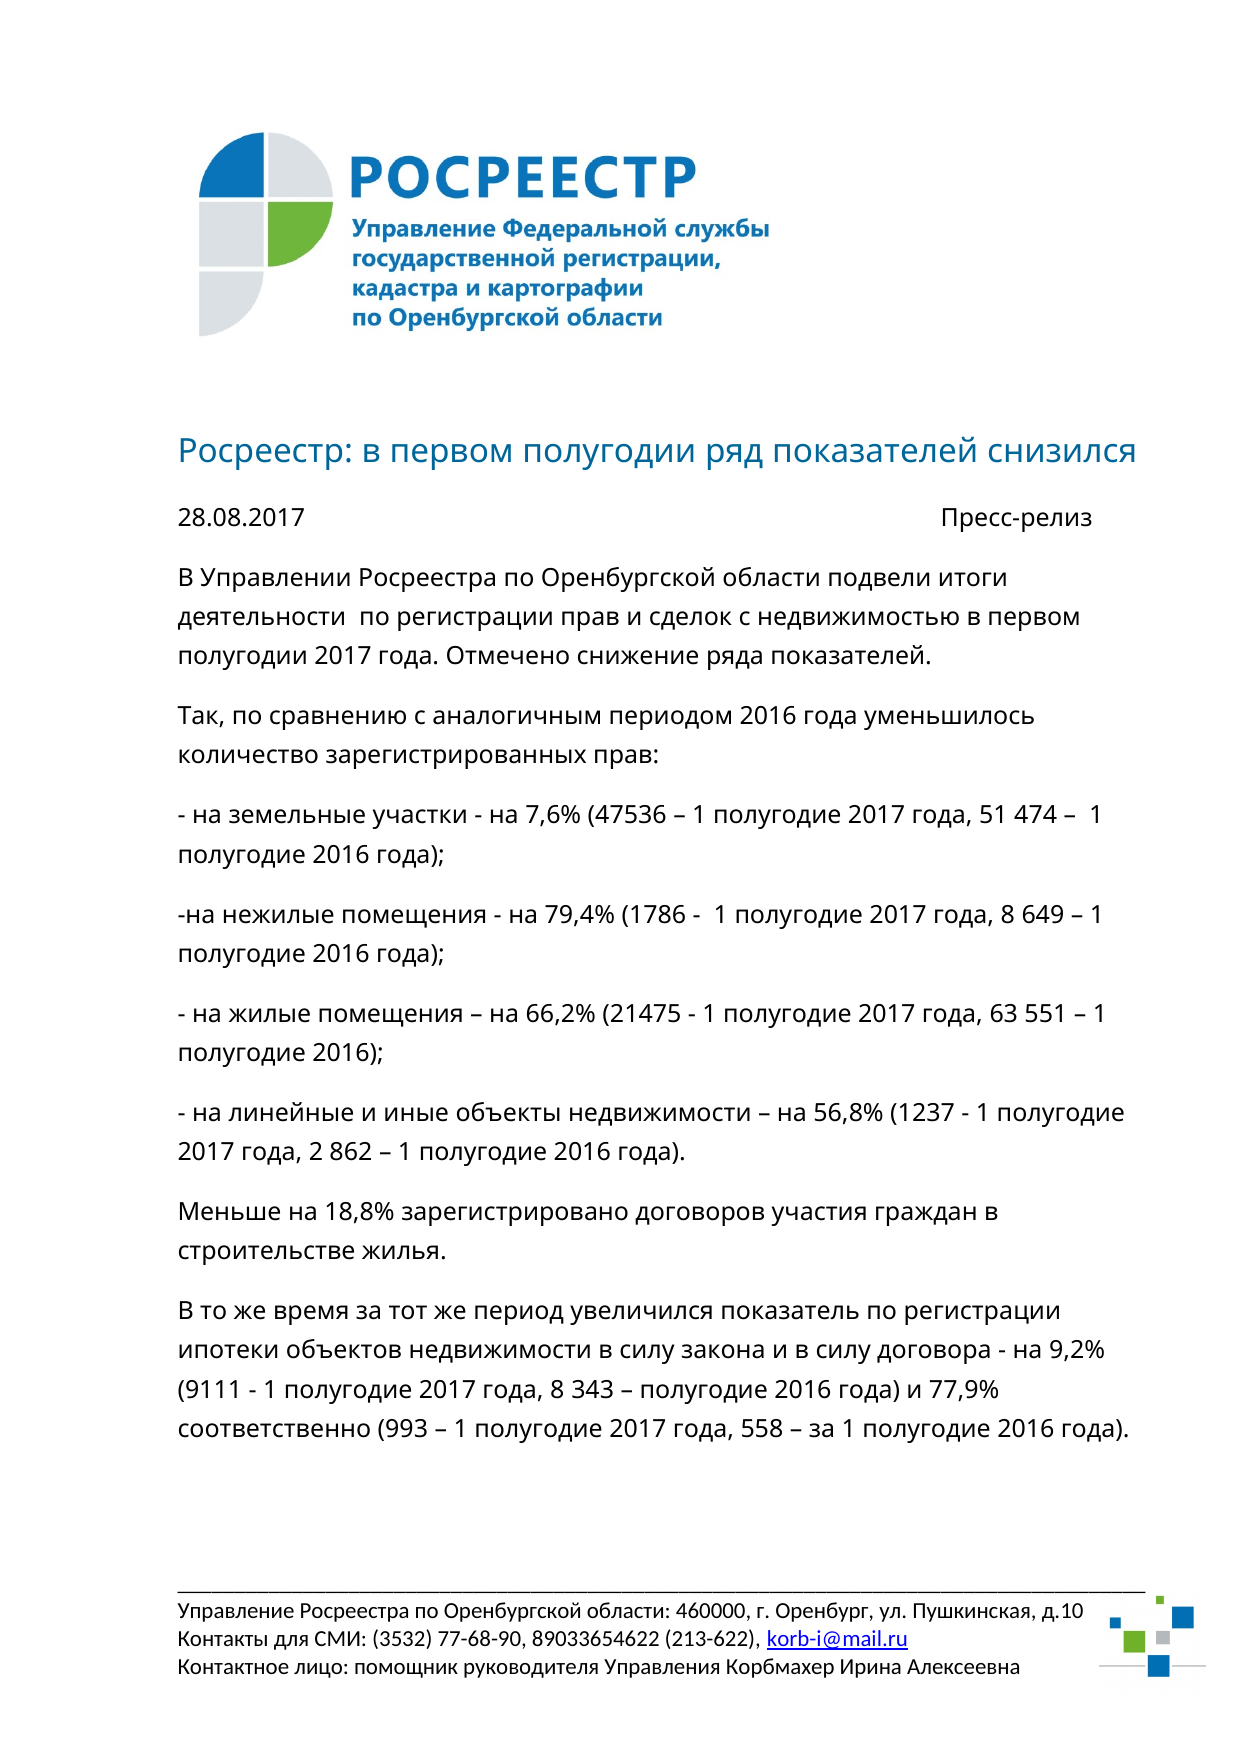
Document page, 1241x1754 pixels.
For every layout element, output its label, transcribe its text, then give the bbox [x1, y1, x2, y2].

text 28.08.2017 Пресс-релиз [177, 500, 1152, 534]
text Росреестр: в первом полугодии ряд показателей снизился [177, 427, 1152, 472]
text - на линейные и иные объекты недвижимости – на 56,8% (1237 - 1 полугодие 2017 года, 2 862 – 1 полугодие 2016 года). [177, 1095, 1152, 1168]
picture [1099, 1585, 1207, 1698]
text В то же время за тот же период увеличился показатель по регистрации ипотеки объектов недвижимости в силу закона и в силу договора - на 9,2% (9111 - 1 полугодие 2017 года, 8 343 – полугодие 2016 года) и 77,9% соответственно (993 – 1 полугодие 2017 года, 558 – за 1 полугодие 2016 года). [177, 1293, 1152, 1444]
text - на земельные участки - на 7,6% (47536 – 1 полугодие 2017 года, 51 474 – 1 полугодие 2016 года); [177, 797, 1152, 870]
text Так, по сравнению с аналогичным периодом 2016 года уменьшилось количество зарегистрированных прав: [177, 698, 1152, 771]
text В Управлении Росреестра по Оренбургской области подвели итоги деятельности по регистрации прав и сделок с недвижимостью в первом полугодии 2017 года. Отмечено снижение ряда показателей. [177, 560, 1152, 672]
text -на нежилые помещения - на 79,4% (1786 - 1 полугодие 2017 года, 8 649 – 1 полугодие 2016 года); [177, 896, 1152, 969]
text Меньше на 18,8% зарегистрировано договоров участия граждан в строительстве жилья. [177, 1194, 1152, 1267]
picture [177, 118, 797, 342]
text - на жилые помещения – на 66,2% (21475 - 1 полугодие 2017 года, 63 551 – 1 полугодие 2016); [177, 996, 1152, 1069]
